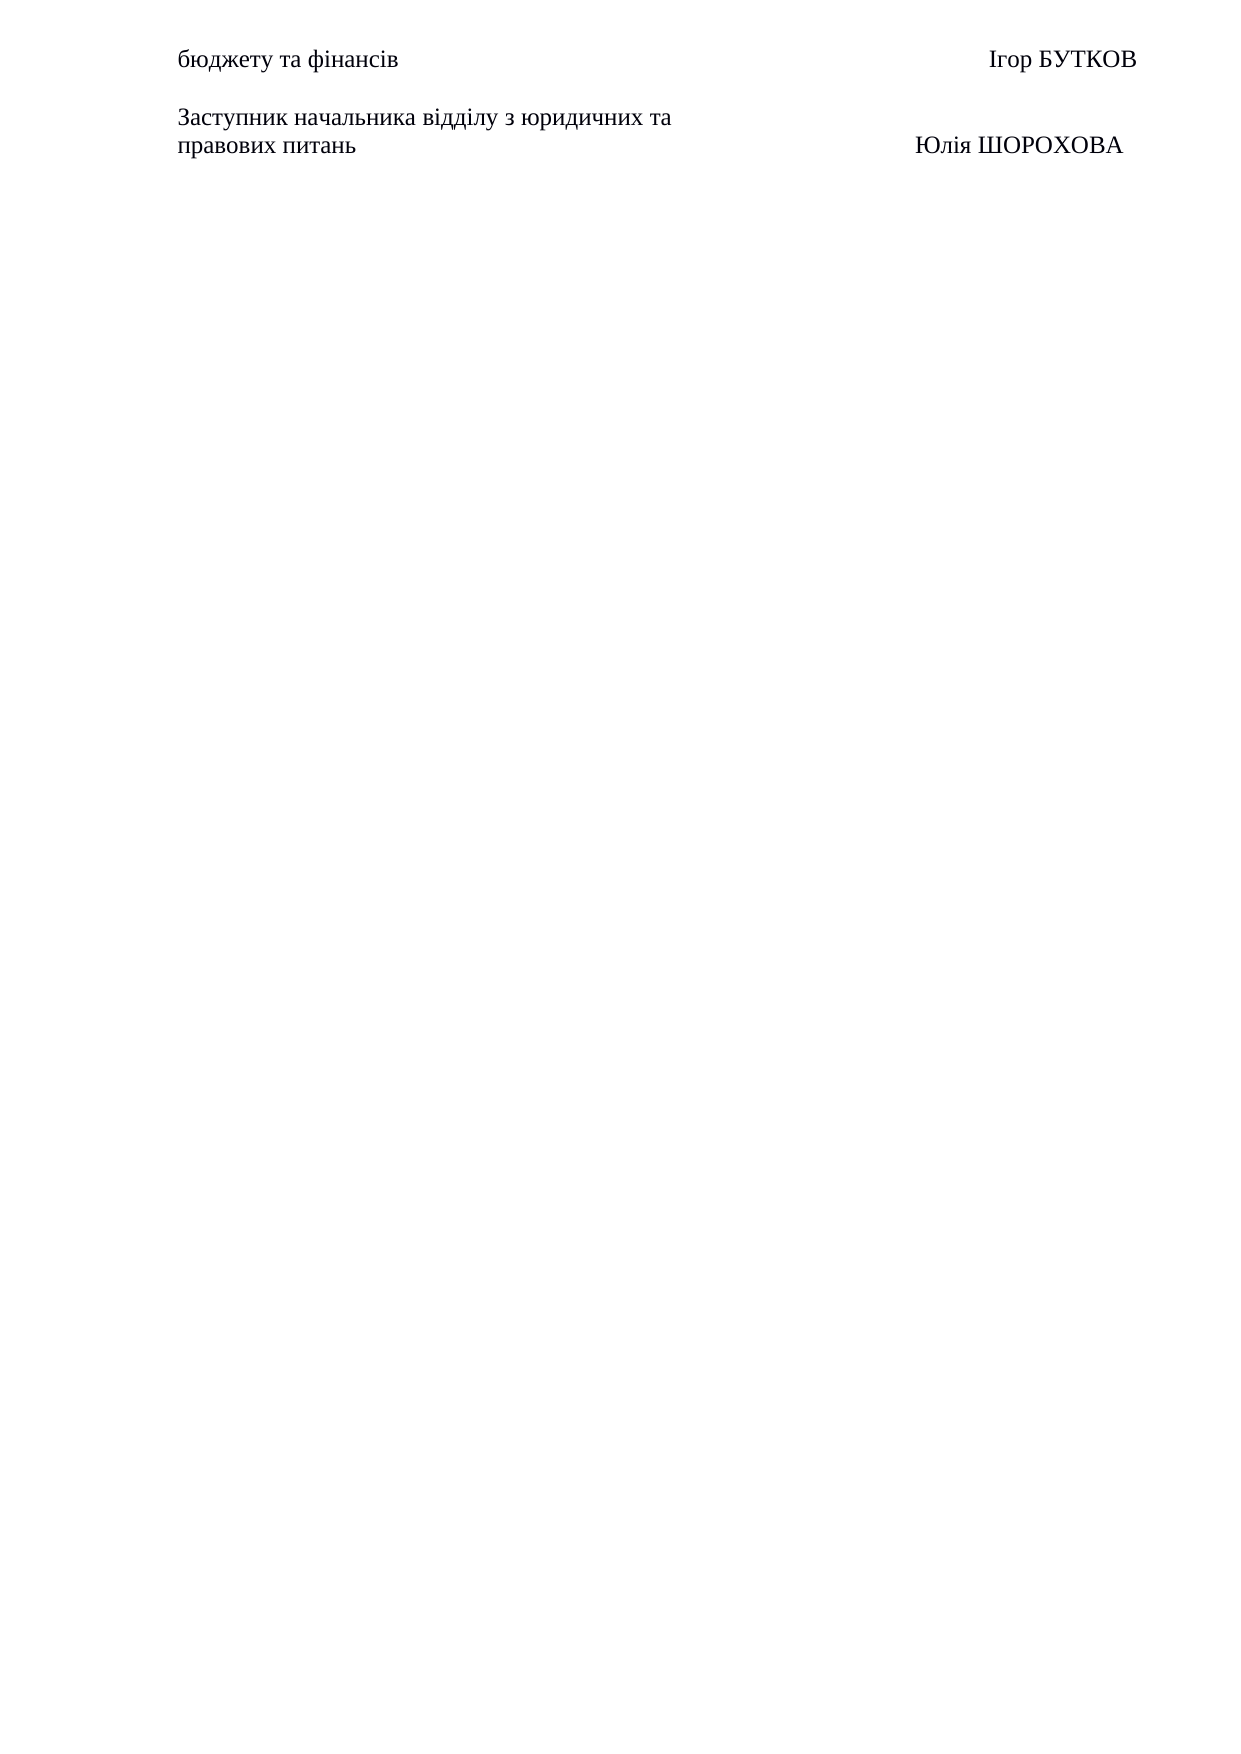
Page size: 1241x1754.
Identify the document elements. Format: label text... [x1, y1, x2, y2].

text правових питань Юлія ШОРОХОВА [177, 131, 1152, 159]
text бюджету та фінансів Ігор БУТКОВ [177, 44, 1152, 73]
text Заступник начальника відділу з юридичних та [177, 102, 1152, 131]
